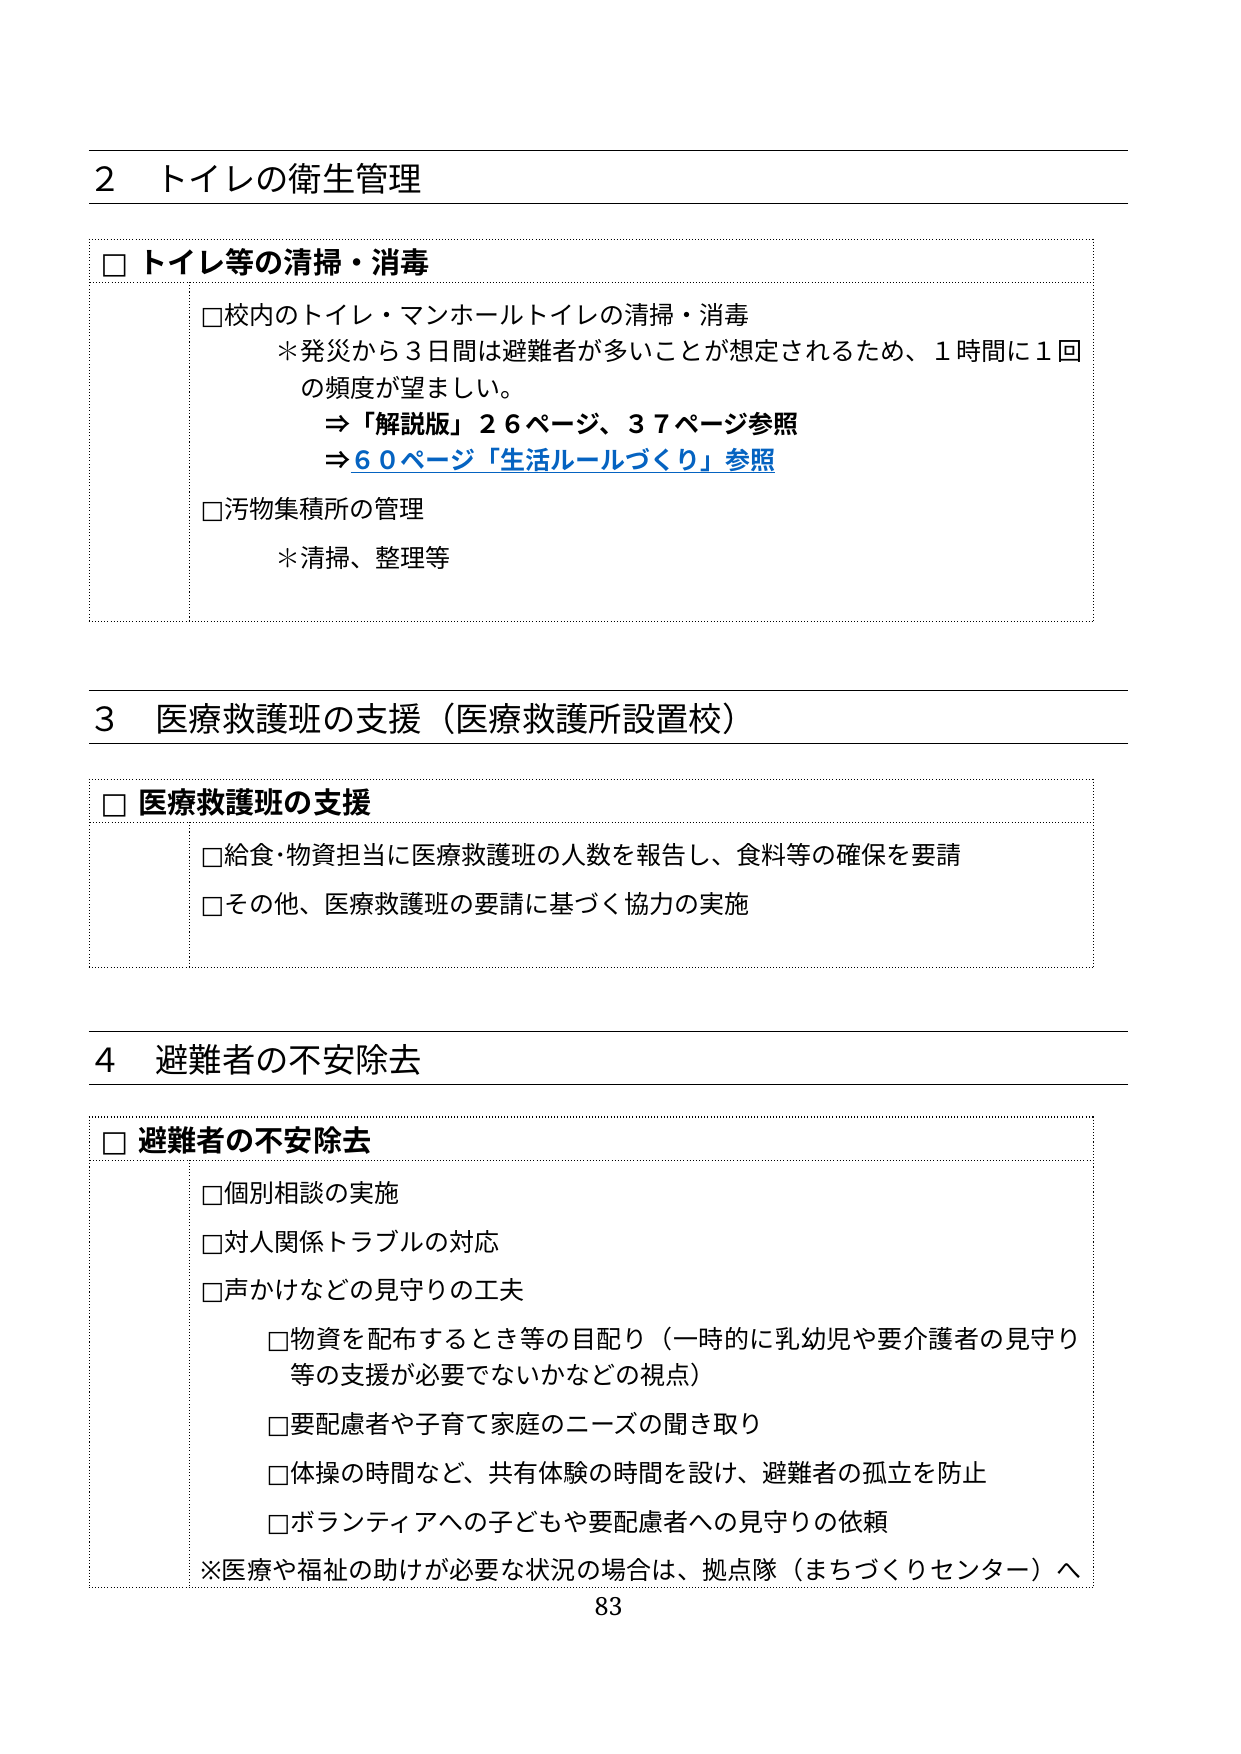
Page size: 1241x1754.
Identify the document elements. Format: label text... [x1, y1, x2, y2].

subtitle ４ 避難者の不安除去 [89, 1032, 1128, 1084]
table_header 医療救護班の支援 [89, 779, 1093, 822]
table_cell □給食･物資担当に医療救護班の人数を報告し、食料等の確保を要請 □その他、医療救護班の要請に基づく協力の実施 [189, 822, 1093, 967]
table_header 避難者の不安除去 [89, 1116, 1093, 1160]
subtitle ３ 医療救護班の支援（医療救護所設置校） [89, 691, 1128, 743]
table_header トイレ等の清掃・消毒 [89, 239, 1093, 282]
subtitle ２ トイレの衛生管理 [89, 151, 1128, 203]
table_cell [189, 1160, 1093, 1587]
table_cell [89, 822, 189, 967]
table_cell [89, 282, 189, 621]
table_cell [89, 1160, 189, 1587]
table_cell □校内のトイレ・マンホールトイレの清掃・消毒 ＊発災から３日間は避難者が多いことが想定されるため、１時間に１回の頻度が望ましい。 ⇒「解説版」２６ページ、３７ページ参照 ⇒６０ページ「生活ルールづくり」参照 □汚物集積所の管理 ＊清掃、整理等 [189, 282, 1093, 621]
